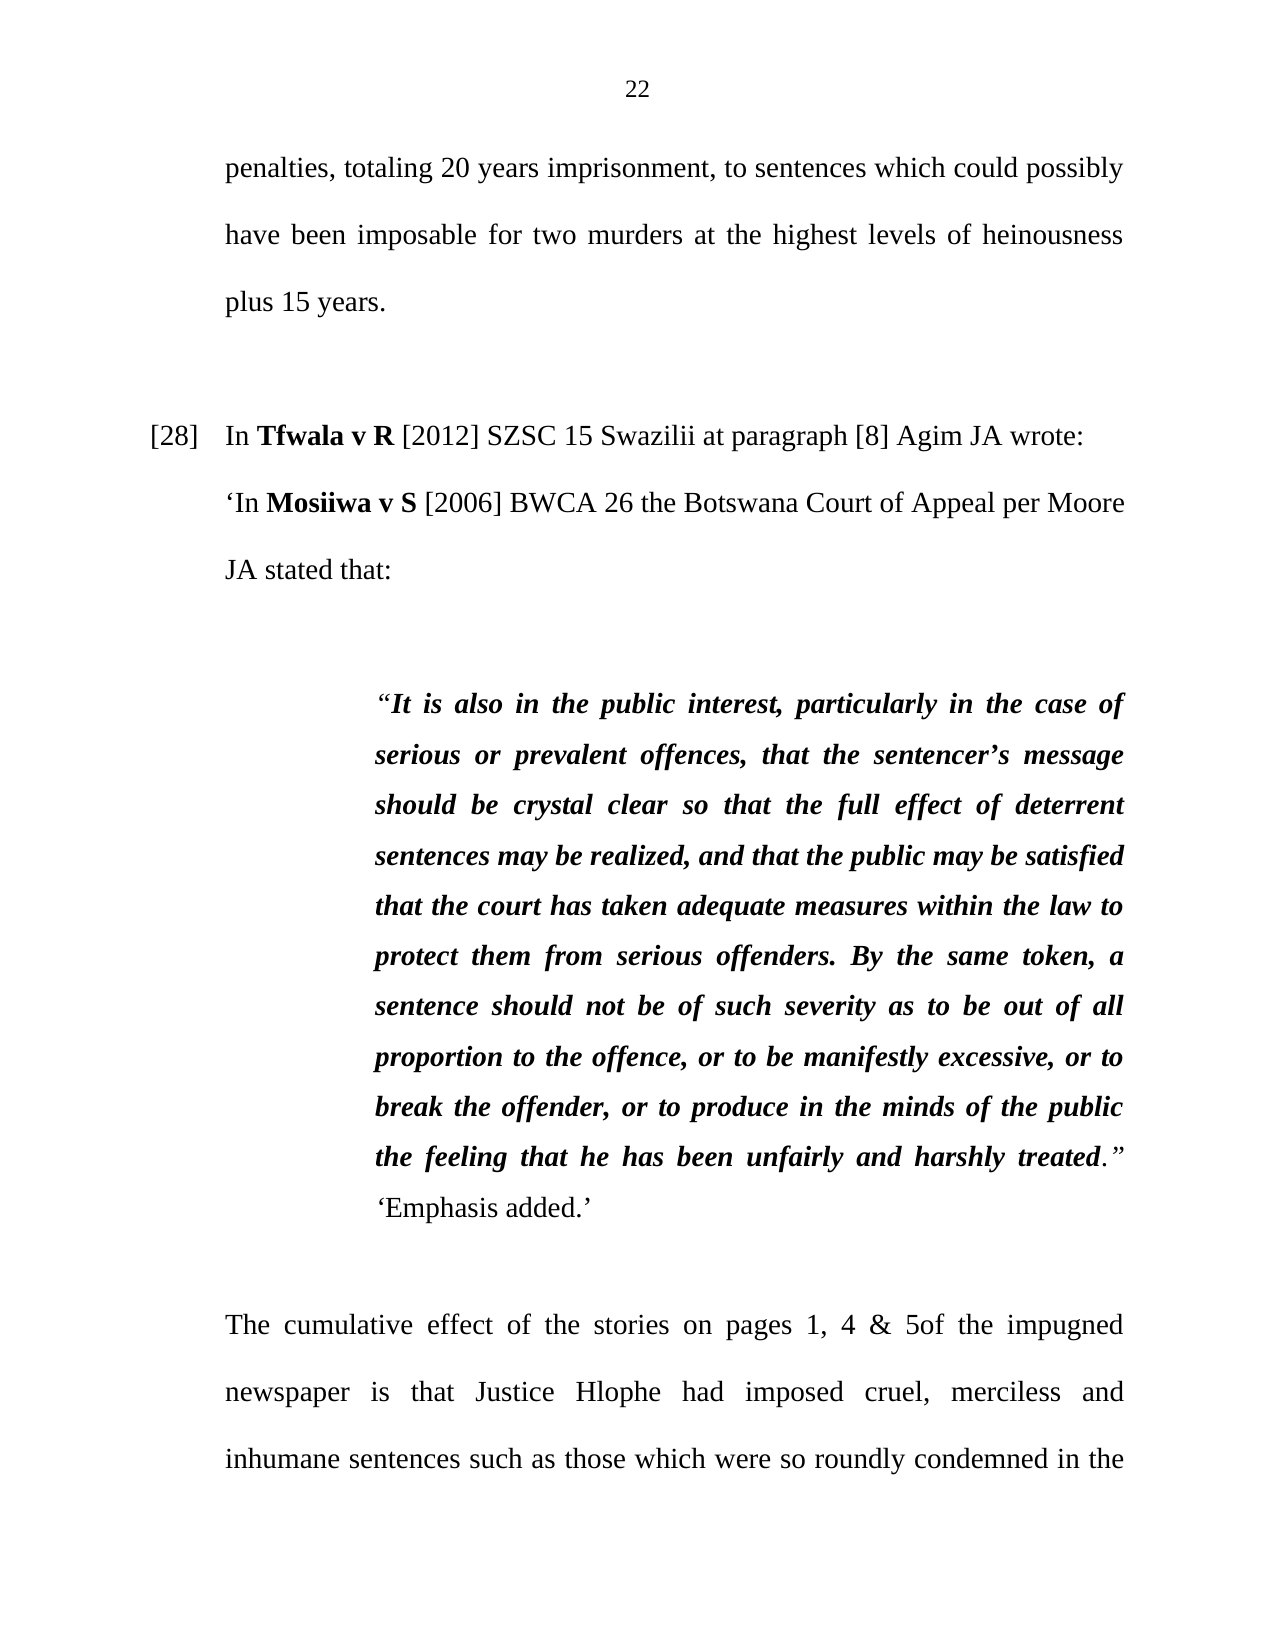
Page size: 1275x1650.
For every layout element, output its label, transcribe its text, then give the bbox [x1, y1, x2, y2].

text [150, 150, 1125, 318]
text “It is also in the public interest, particularly in the case of serious or prevalent offences, that the sentencer’s message should be crystal clear so that the full effect of deterrent sentences may be realized, and that the public may be satisfied that the court has taken adequate measures within the law to protect them from serious offenders. By the same token, a sentence should not be of such severity as to be out of all proportion to the offence, or to be manifestly excessive, or to break the offender, or to produce in the minds of the public the feeling that he has been unfairly and harshly treated.” ‘Emphasis added.’ [375, 687, 1125, 1223]
text [28] In Tfwala v R [2012] SZSC 15 Swazilii at paragraph [8] Agim JA wrote: [150, 418, 1125, 452]
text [225, 1307, 1125, 1475]
text ‘In Mosiiwa v S [2006] BWCA 26 the Botswana Court of Appeal per Moore JA stated that: [225, 485, 1125, 586]
